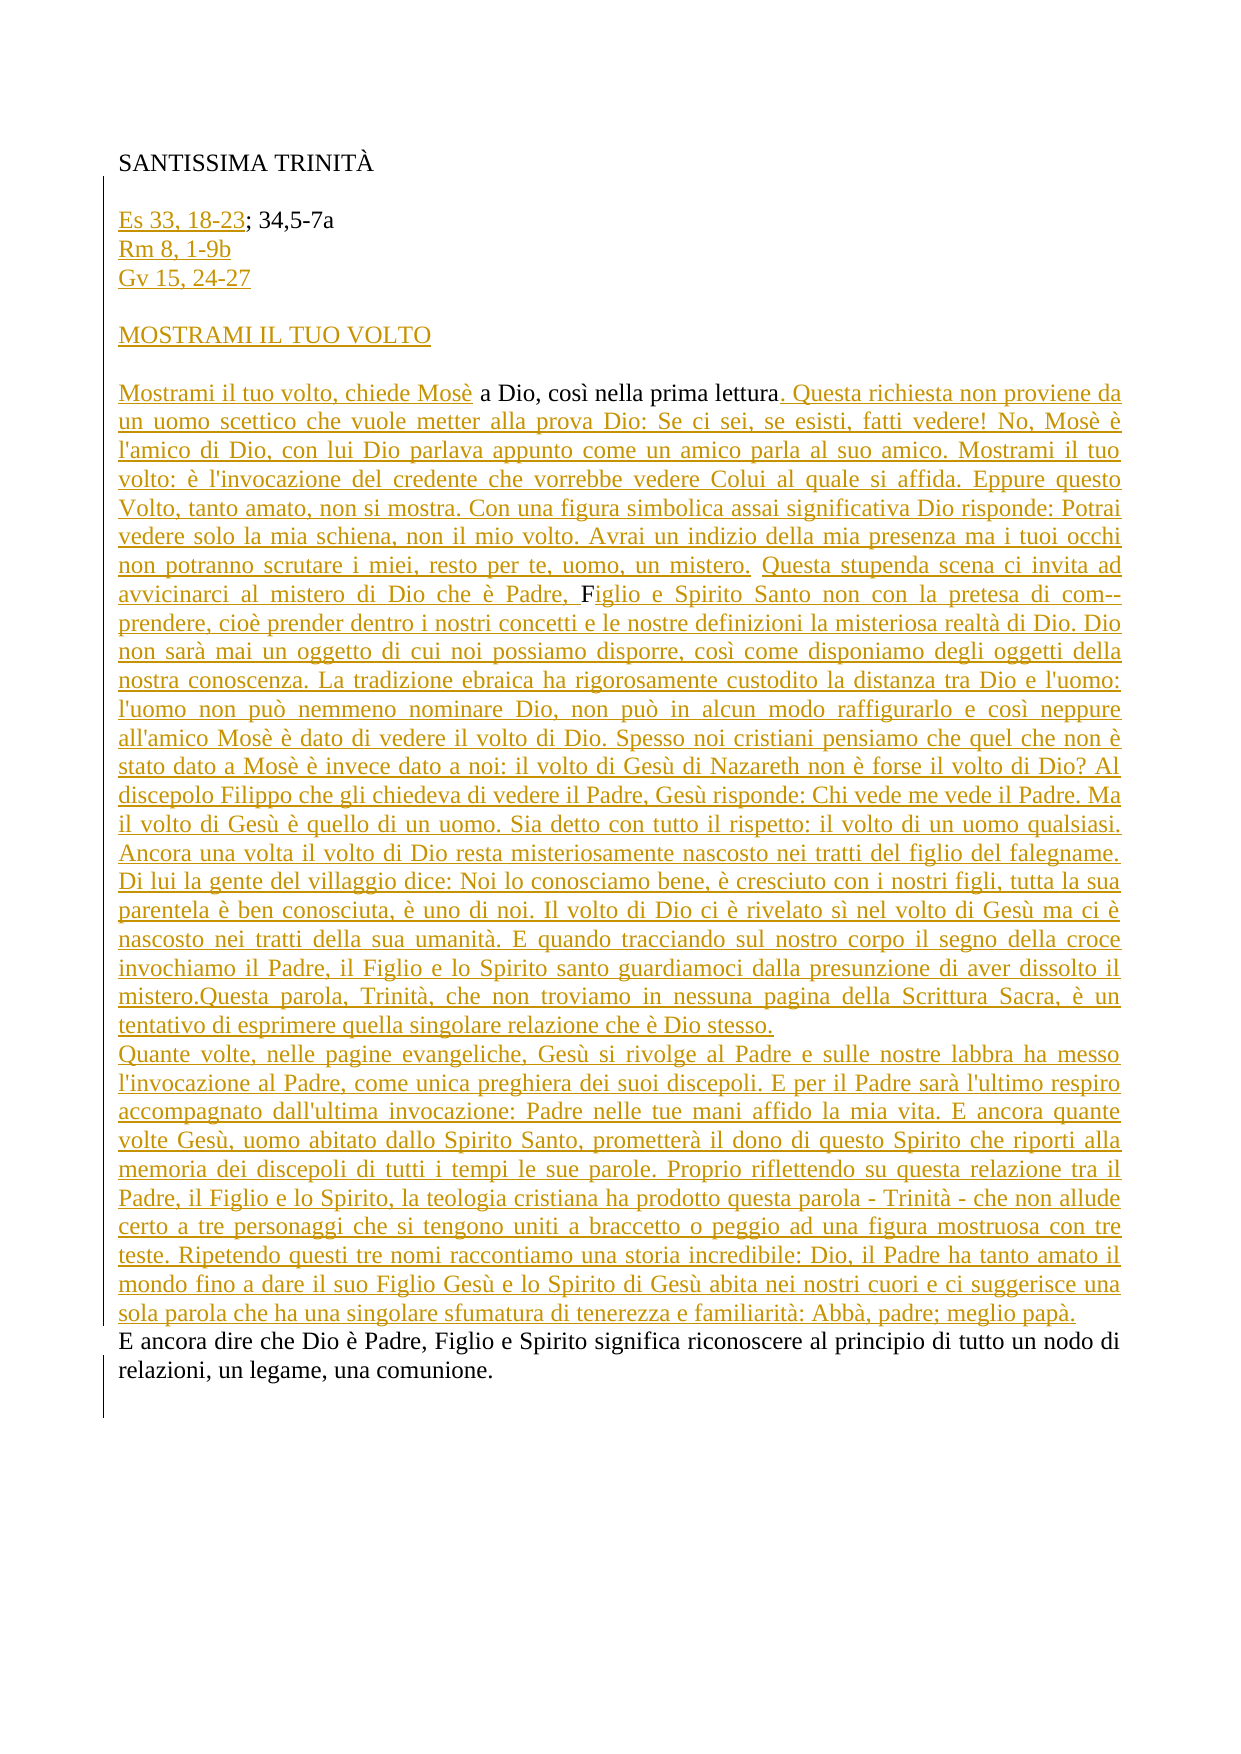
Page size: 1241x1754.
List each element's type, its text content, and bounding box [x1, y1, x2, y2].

text a Dio, così nella prima lettura F [118, 490, 1122, 518]
text a Dio, così nella prima lettura F [118, 634, 1122, 661]
text E ancora dire che Dio è Padre, Figlio e Spirito significa riconoscere al principio di tutto un nodo di relazioni, un legame, una comunione. [118, 1326, 1122, 1384]
text a Dio, così nella prima lettura F [118, 519, 1122, 546]
text Santissima Trinità [118, 148, 1122, 176]
text a Dio, così nella prima lettura F [118, 720, 1122, 748]
text a Dio, così nella prima lettura F [118, 950, 1122, 1039]
text ; 34,5-7a [118, 205, 1122, 234]
text a Dio, così nella prima lettura F [118, 749, 1122, 834]
text a Dio, così nella prima lettura F [118, 433, 1122, 489]
text a Dio, così nella prima lettura F [118, 548, 1122, 633]
text a Dio, così nella prima lettura F [118, 663, 1122, 719]
text a Dio, così nella prima lettura F [118, 378, 1122, 431]
text a Dio, così nella prima lettura F [118, 835, 1122, 949]
